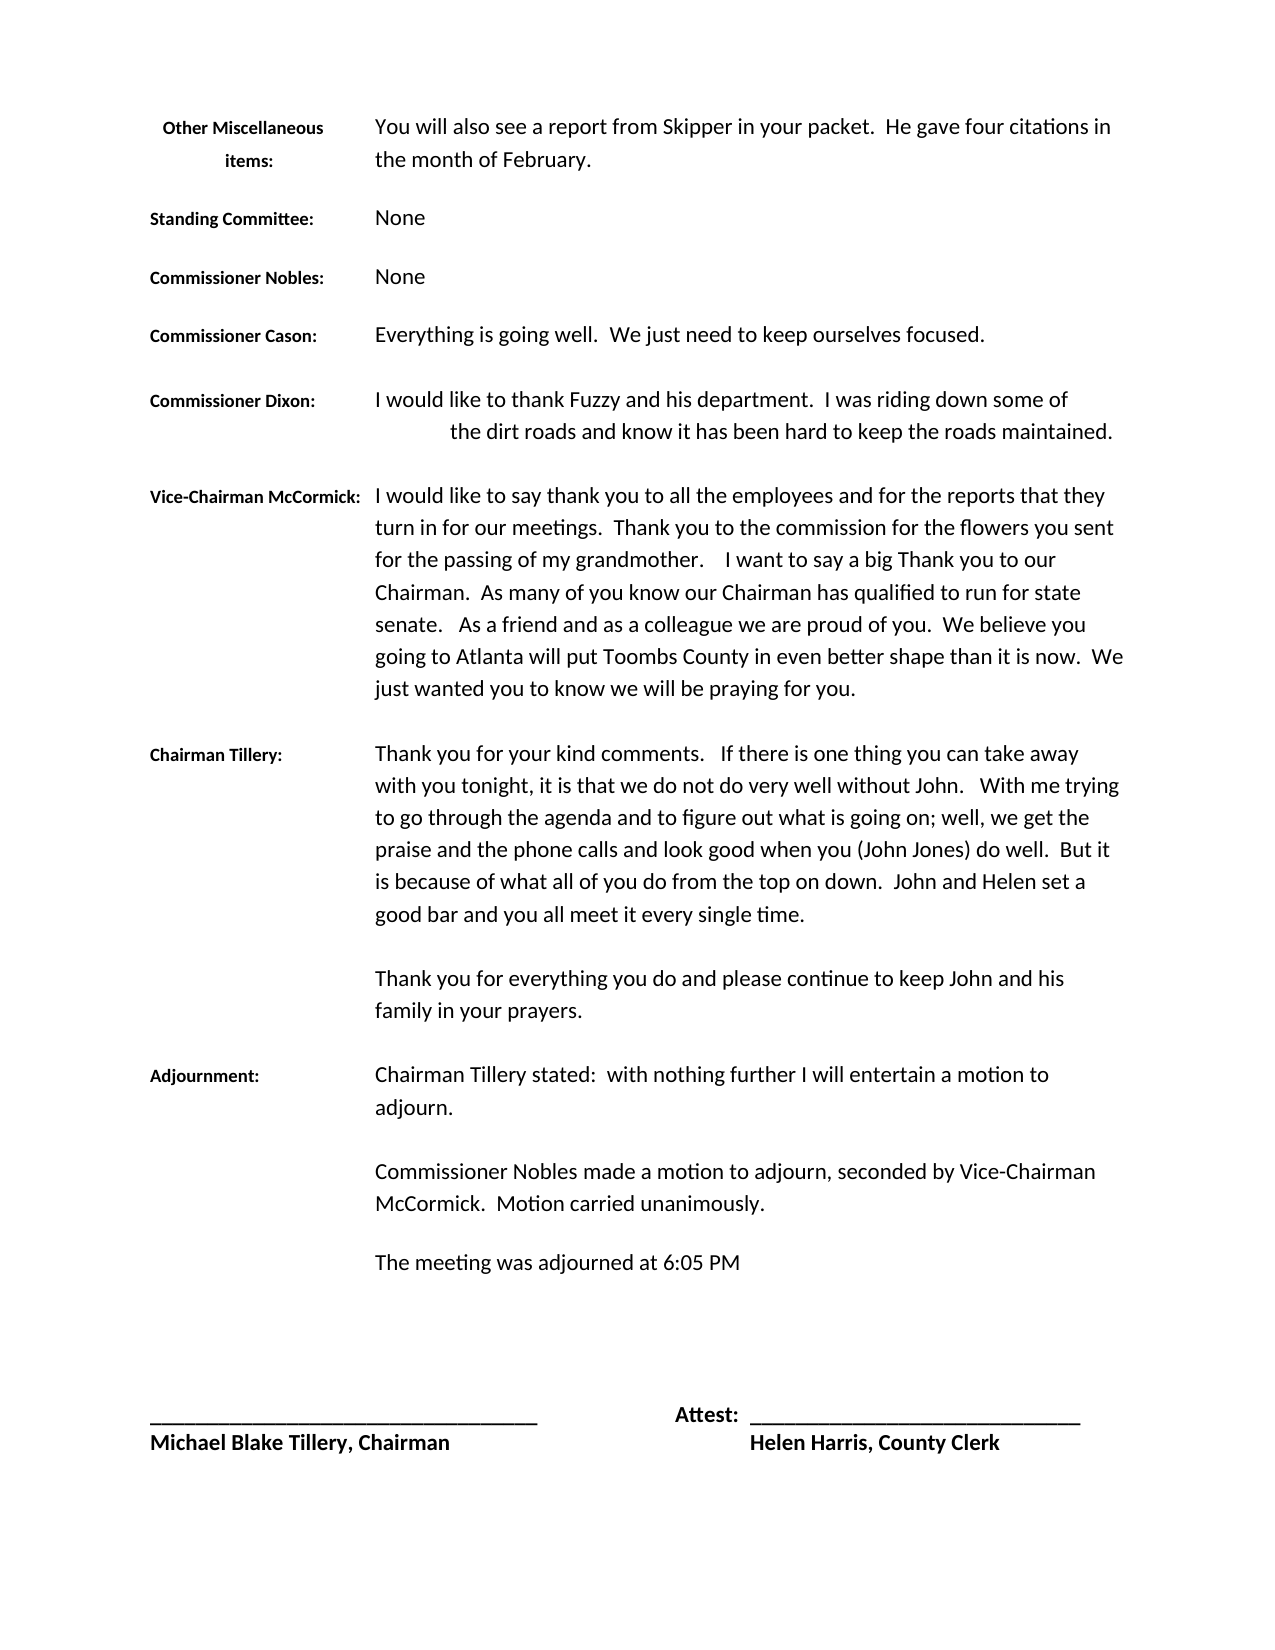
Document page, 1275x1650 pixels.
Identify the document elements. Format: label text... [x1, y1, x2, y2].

text The meeting was adjourned at 6:05 PM [150, 1248, 1125, 1276]
text Commissioner Nobles made a motion to adjourn, seconded by Vice-Chairman [150, 1157, 1125, 1185]
text Standing Committee: None [150, 203, 1125, 231]
text Commissioner Nobles: None [150, 262, 1125, 290]
text Commissioner Dixon: I would like to thank Fuzzy and his department. I was riding down some of the dirt roads and know it has been hard to keep the roads maintained. [150, 385, 1125, 445]
text Vice-Chairman McCormick: I would like to say thank you to all the employees and for the reports that they turn in for our meetings. Thank you to the commission for the flowers you sent for the passing of my grandmother. I want to say a big Thank you to our Chairman. As many of you know our Chairman has qualified to run for state senate. As a friend and as a colleague we are proud of you. We believe you going to Atlanta will put Toombs County in even better shape than it is now. We just wanted you to know we will be praying for you. [150, 481, 1125, 702]
text __________________________________ Attest: _____________________________ [150, 1401, 1125, 1428]
text Chairman Tillery: Thank you for your kind comments. If there is one thing you can take away with you tonight, it is that we do not do very well without John. With me trying to go through the agenda and to figure out what is going on; well, we get the praise and the phone calls and look good when you (John Jones) do well. But it is because of what all of you do from the top on down. John and Helen set a good bar and you all meet it every single time. [150, 739, 1125, 928]
text Adjournment: Chairman Tillery stated: with nothing further I will entertain a motion to adjourn. [150, 1061, 1125, 1121]
text McCormick. Motion carried unanimously. [150, 1189, 1125, 1217]
text Commissioner Cason: Everything is going well. We just need to keep ourselves focused. [150, 320, 1125, 348]
text Michael Blake Tillery, Chairman Helen Harris, County Clerk [150, 1428, 1125, 1457]
text Thank you for everything you do and please continue to keep John and his family in your prayers. [375, 964, 1125, 1024]
text Other Miscellaneous You will also see a report from Skipper in your packet. He gave four citations in items: the month of February. [150, 112, 1125, 173]
